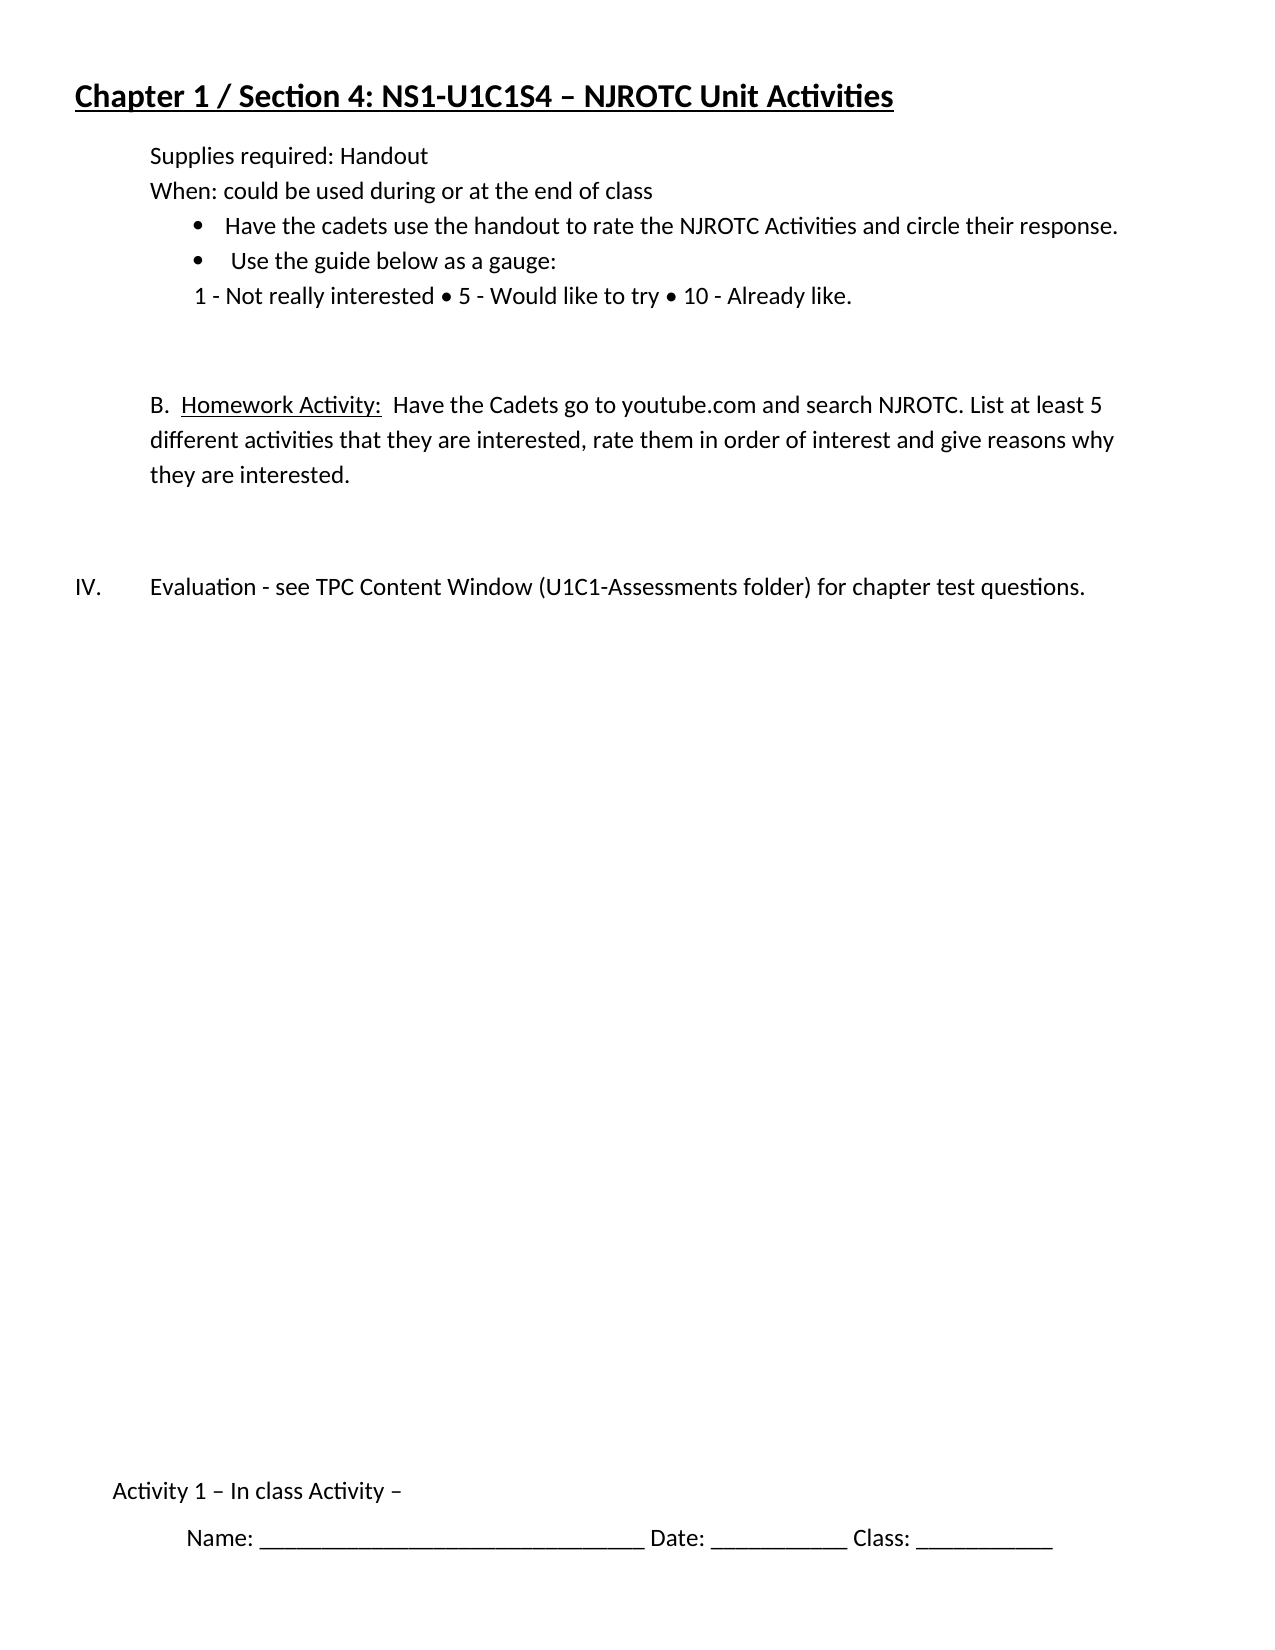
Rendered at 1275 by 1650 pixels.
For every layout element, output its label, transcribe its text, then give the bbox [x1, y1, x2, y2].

text Activity 1 – In class Activity – [112, 1475, 1162, 1506]
text Name: _______________________________ Date: ___________ Class: ___________ [112, 1522, 1054, 1552]
text 1 - Not really interested • 5 - Would like to try • 10 - Already like. [194, 280, 1162, 311]
list Have the cadets use the handout to rate the NJROTC Activities and circle their response. [194, 210, 1162, 241]
text IV. Evaluation - see TPC Content Window (U1C1-Assessments folder) for chapter test questions. [75, 571, 1162, 602]
text B. Homework Activity: Have the Cadets go to youtube.com and search NJROTC. List at least 5 different activities that they are interested, rate them in order of interest and give reasons why they are interested. [150, 389, 1162, 490]
text When: could be used during or at the end of class [150, 175, 1162, 206]
list Use the guide below as a gauge: [194, 245, 1162, 276]
text Supplies required: Handout [150, 140, 1162, 171]
